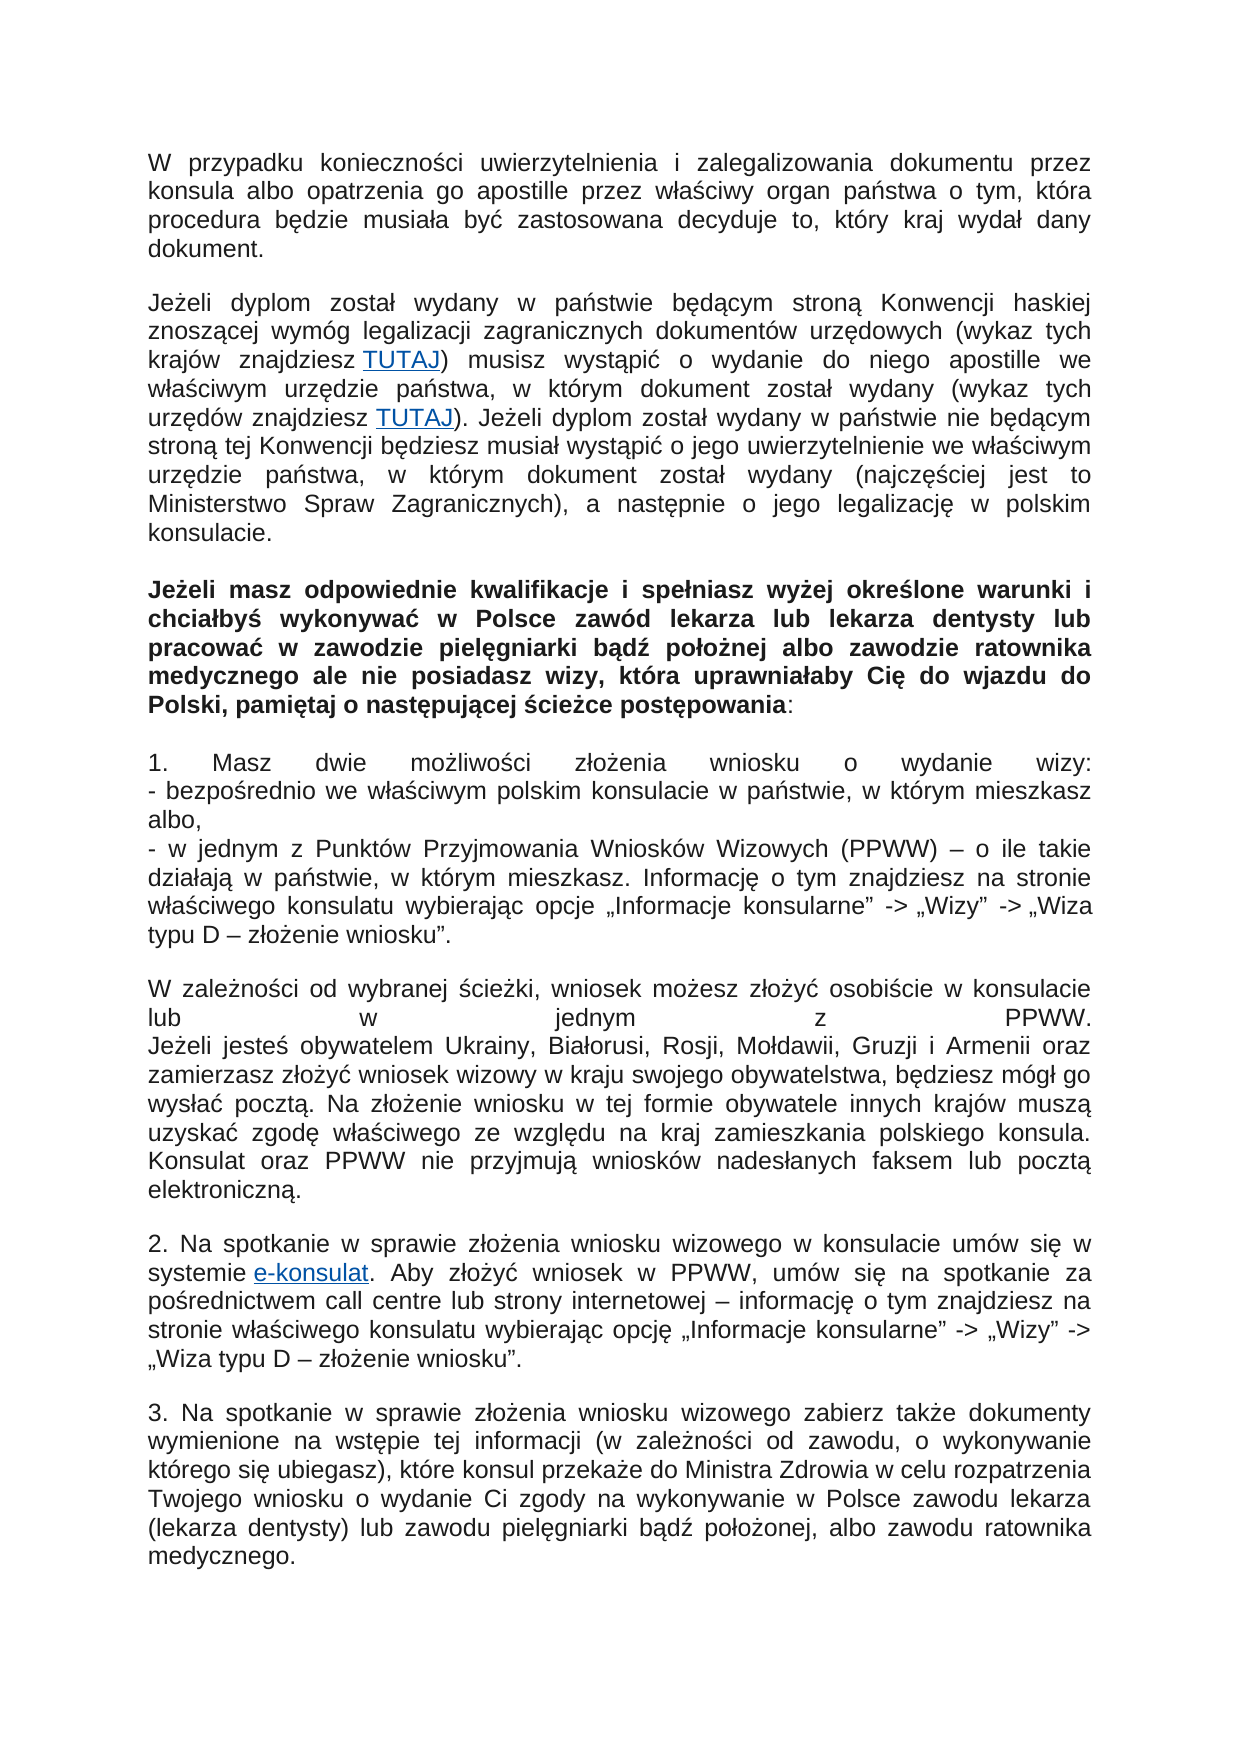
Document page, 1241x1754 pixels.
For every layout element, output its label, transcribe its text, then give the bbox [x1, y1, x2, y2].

text W przypadku konieczności uwierzytelnienia i zalegalizowania dokumentu przez konsula albo opatrzenia go apostille przez właściwy organ państwa o tym, która procedura będzie musiała być zastosowana decyduje to, który kraj wydał dany dokument. [148, 148, 1093, 263]
text 1. Masz dwie możliwości złożenia wniosku o wydanie wizy: - bezpośrednio we właściwym polskim konsulacie w państwie, w którym mieszkasz albo, - w jednym z Punktów Przyjmowania Wniosków Wizowych (PPWW) – o ile takie działają w państwie, w którym mieszkasz. Informację o tym znajdziesz na stronie właściwego konsulatu wybierając opcje „Informacje konsularne” -> „Wizy” -> „Wiza typu D – złożenie wniosku”. [148, 748, 1093, 949]
text W zależności od wybranej ścieżki, wniosek możesz złożyć osobiście w konsulacie lub w jednym z PPWW. Jeżeli jesteś obywatelem Ukrainy, Białorusi, Rosji, Mołdawii, Gruzji i Armenii oraz zamierzasz złożyć wniosek wizowy w kraju swojego obywatelstwa, będziesz mógł go wysłać pocztą. Na złożenie wniosku w tej formie obywatele innych krajów muszą uzyskać zgodę właściwego ze względu na kraj zamieszkania polskiego konsula. Konsulat oraz PPWW nie przyjmują wniosków nadesłanych faksem lub pocztą elektroniczną. [148, 974, 1093, 1204]
text Jeżeli dyplom został wydany w państwie będącym stroną Konwencji haskiej znoszącej wymóg legalizacji zagranicznych dokumentów urzędowych (wykaz tych krajów znajdziesz TUTAJ) musisz wystąpić o wydanie do niego apostille we właściwym urzędzie państwa, w którym dokument został wydany (wykaz tych urzędów znajdziesz TUTAJ). Jeżeli dyplom został wydany w państwie nie będącym stroną tej Konwencji będziesz musiał wystąpić o jego uwierzytelnienie we właściwym urzędzie państwa, w którym dokument został wydany (najczęściej jest to Ministerstwo Spraw Zagranicznych), a następnie o jego legalizację w polskim konsulacie. [148, 288, 1093, 546]
text Jeżeli masz odpowiednie kwalifikacje i spełniasz wyżej określone warunki i chciałbyś wykonywać w Polsce zawód lekarza lub lekarza dentysty lub pracować w zawodzie pielęgniarki bądź położnej albo zawodzie ratownika medycznego ale nie posiadasz wizy, która uprawniałaby Cię do wjazdu do Polski, pamiętaj o następującej ścieżce postępowania: [148, 575, 1093, 719]
text 2. Na spotkanie w sprawie złożenia wniosku wizowego w konsulacie umów się w systemie e-konsulat. Aby złożyć wniosek w PPWW, umów się na spotkanie za pośrednictwem call centre lub strony internetowej – informację o tym znajdziesz na stronie właściwego konsulatu wybierając opcję „Informacje konsularne” -> „Wizy” -> „Wiza typu D – złożenie wniosku”. [148, 1229, 1093, 1373]
text 3. Na spotkanie w sprawie złożenia wniosku wizowego zabierz także dokumenty wymienione na wstępie tej informacji (w zależności od zawodu, o wykonywanie którego się ubiegasz), które konsul przekaże do Ministra Zdrowia w celu rozpatrzenia Twojego wniosku o wydanie Ci zgody na wykonywanie w Polsce zawodu lekarza (lekarza dentysty) lub zawodu pielęgniarki bądź położonej, albo zawodu ratownika medycznego. [148, 1398, 1093, 1570]
